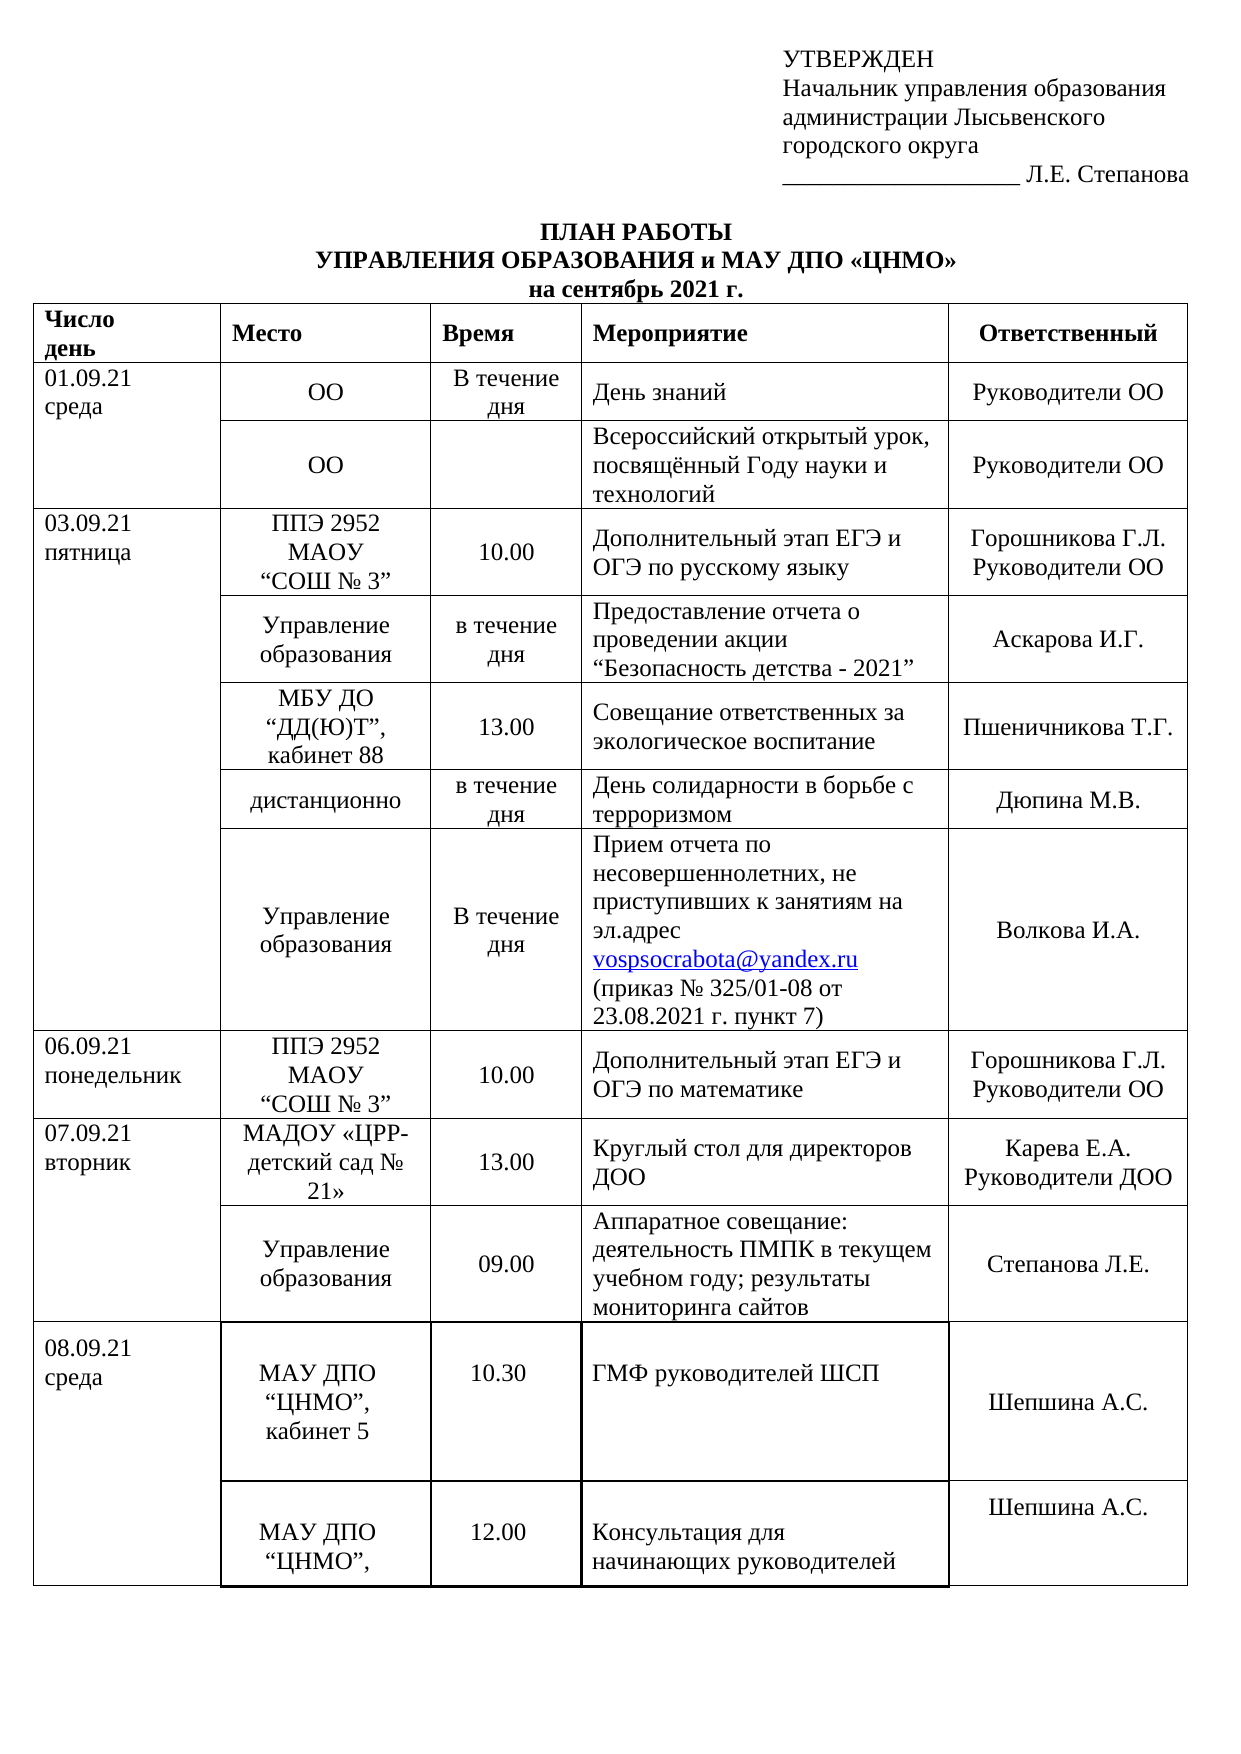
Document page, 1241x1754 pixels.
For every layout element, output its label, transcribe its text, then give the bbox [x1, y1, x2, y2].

table_cell Круглый стол для директоров ДОО [582, 1119, 948, 1205]
table_cell В течение дня [431, 829, 581, 1030]
table_cell День солидарности в борьбе с терроризмом [732, 770, 948, 828]
table_cell 12.00 [432, 1482, 580, 1585]
table_cell ГМФ руководителей ШСП [583, 1323, 948, 1480]
table_cell 01.09.21 среда [34, 363, 220, 507]
table_cell Волкова И.А. [949, 829, 1187, 1030]
table_cell дистанционно [221, 770, 430, 828]
table_cell в течение дня [431, 596, 581, 682]
table_cell В течение дня [431, 363, 581, 420]
table_cell Дюпина М.В. [949, 770, 1187, 828]
table_cell 10.30 [432, 1323, 580, 1480]
table_cell [431, 421, 581, 507]
text Начальник управления образования [782, 73, 1239, 102]
table_cell Управление образования [221, 596, 430, 682]
text ___________________ Л.Е. Степанова [782, 159, 1227, 188]
table_header Ответственный [949, 304, 1187, 362]
table_cell Дополнительный этап ЕГЭ и ОГЭ по русскому языку [582, 509, 948, 595]
table_cell Управление образования [221, 1206, 430, 1321]
table_cell ППЭ 2952 МАОУ “СОШ № 3” [221, 509, 430, 595]
text на сентябрь 2021 г. [44, 274, 1227, 303]
table_cell Дополнительный этап ЕГЭ и ОГЭ по математике [582, 1031, 948, 1117]
table_cell ОО [221, 421, 430, 507]
table_cell МБУ ДО “ДД(Ю)Т”, кабинет 88 [221, 683, 430, 769]
table_cell ППЭ 2952 МАОУ “СОШ № 3” [221, 1031, 430, 1117]
text УПРАВЛЕНИЯ ОБРАЗОВАНИЯ и МАУ ДПО «ЦНМО» [44, 246, 1227, 274]
table_cell Всероссийский открытый урок, посвящённый Году науки и технологий [715, 421, 948, 507]
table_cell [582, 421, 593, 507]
table_header Число день [34, 304, 220, 362]
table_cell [222, 1482, 430, 1585]
table_cell 13.00 [431, 1119, 581, 1205]
table_cell 09.00 [431, 1206, 581, 1321]
table_cell МАУ ДПО “ЦНМО”, кабинет 5 [222, 1323, 430, 1480]
table_cell МАДОУ «ЦРР-детский сад № 21» [221, 1119, 430, 1205]
table_cell Горошникова Г.Л. Руководители ОО [949, 1031, 1187, 1117]
table_cell Степанова Л.Е. [949, 1206, 1187, 1321]
table_header Место [221, 304, 430, 362]
table_cell Аппаратное совещание: деятельность ПМПК в текущем учебном году; результаты мониторинга сайтов [582, 1206, 948, 1321]
text администрации Лысьвенского [782, 102, 1239, 131]
table_cell Карева Е.А. Руководители ДОО [949, 1119, 1187, 1205]
table_cell 10.00 [431, 1031, 581, 1117]
table_cell 03.09.21 пятница [34, 509, 220, 1030]
text городского округа [782, 131, 1239, 159]
table_cell 10.00 [431, 509, 581, 595]
table_cell Руководители ОО [949, 421, 1187, 507]
table_cell Шепшина А.С. [950, 1322, 1187, 1480]
table_cell Пшеничникова Т.Г. [949, 683, 1187, 769]
table_cell Предоставление отчета о проведении акции “Безопасность детства - 2021” [582, 596, 948, 682]
table_cell Руководители ОО [949, 363, 1187, 420]
table_cell 08.09.21 среда [34, 1322, 220, 1585]
table_cell Аскарова И.Г. [949, 596, 1187, 682]
table_cell 13.00 [431, 683, 581, 769]
table_cell 06.09.21 понедельник [34, 1031, 220, 1117]
table_cell 07.09.21 вторник [34, 1119, 220, 1321]
text ПЛАН РАБОТЫ [44, 217, 1227, 246]
text УТВЕРЖДЕН [782, 44, 1227, 73]
table_header Мероприятие [582, 304, 948, 362]
table_cell Прием отчета по несовершеннолетних, не приступивших к занятиям на эл.адрес vospsocrabota@yandex.ru (приказ № 325/01-08 от 23.08.2021 г. пункт 7) [582, 829, 948, 1030]
table_cell Шепшина А.С. [950, 1481, 1187, 1585]
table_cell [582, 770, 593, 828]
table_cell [583, 1482, 948, 1585]
table_cell День знаний [582, 363, 948, 420]
table_cell Управление образования [221, 829, 430, 1030]
table_cell Совещание ответственных за экологическое воспитание [582, 683, 948, 769]
table_header Время [431, 304, 581, 362]
table_cell Горошникова Г.Л. Руководители ОО [949, 509, 1187, 595]
table_cell в течение дня [431, 770, 581, 828]
table_cell ОО [221, 363, 430, 420]
